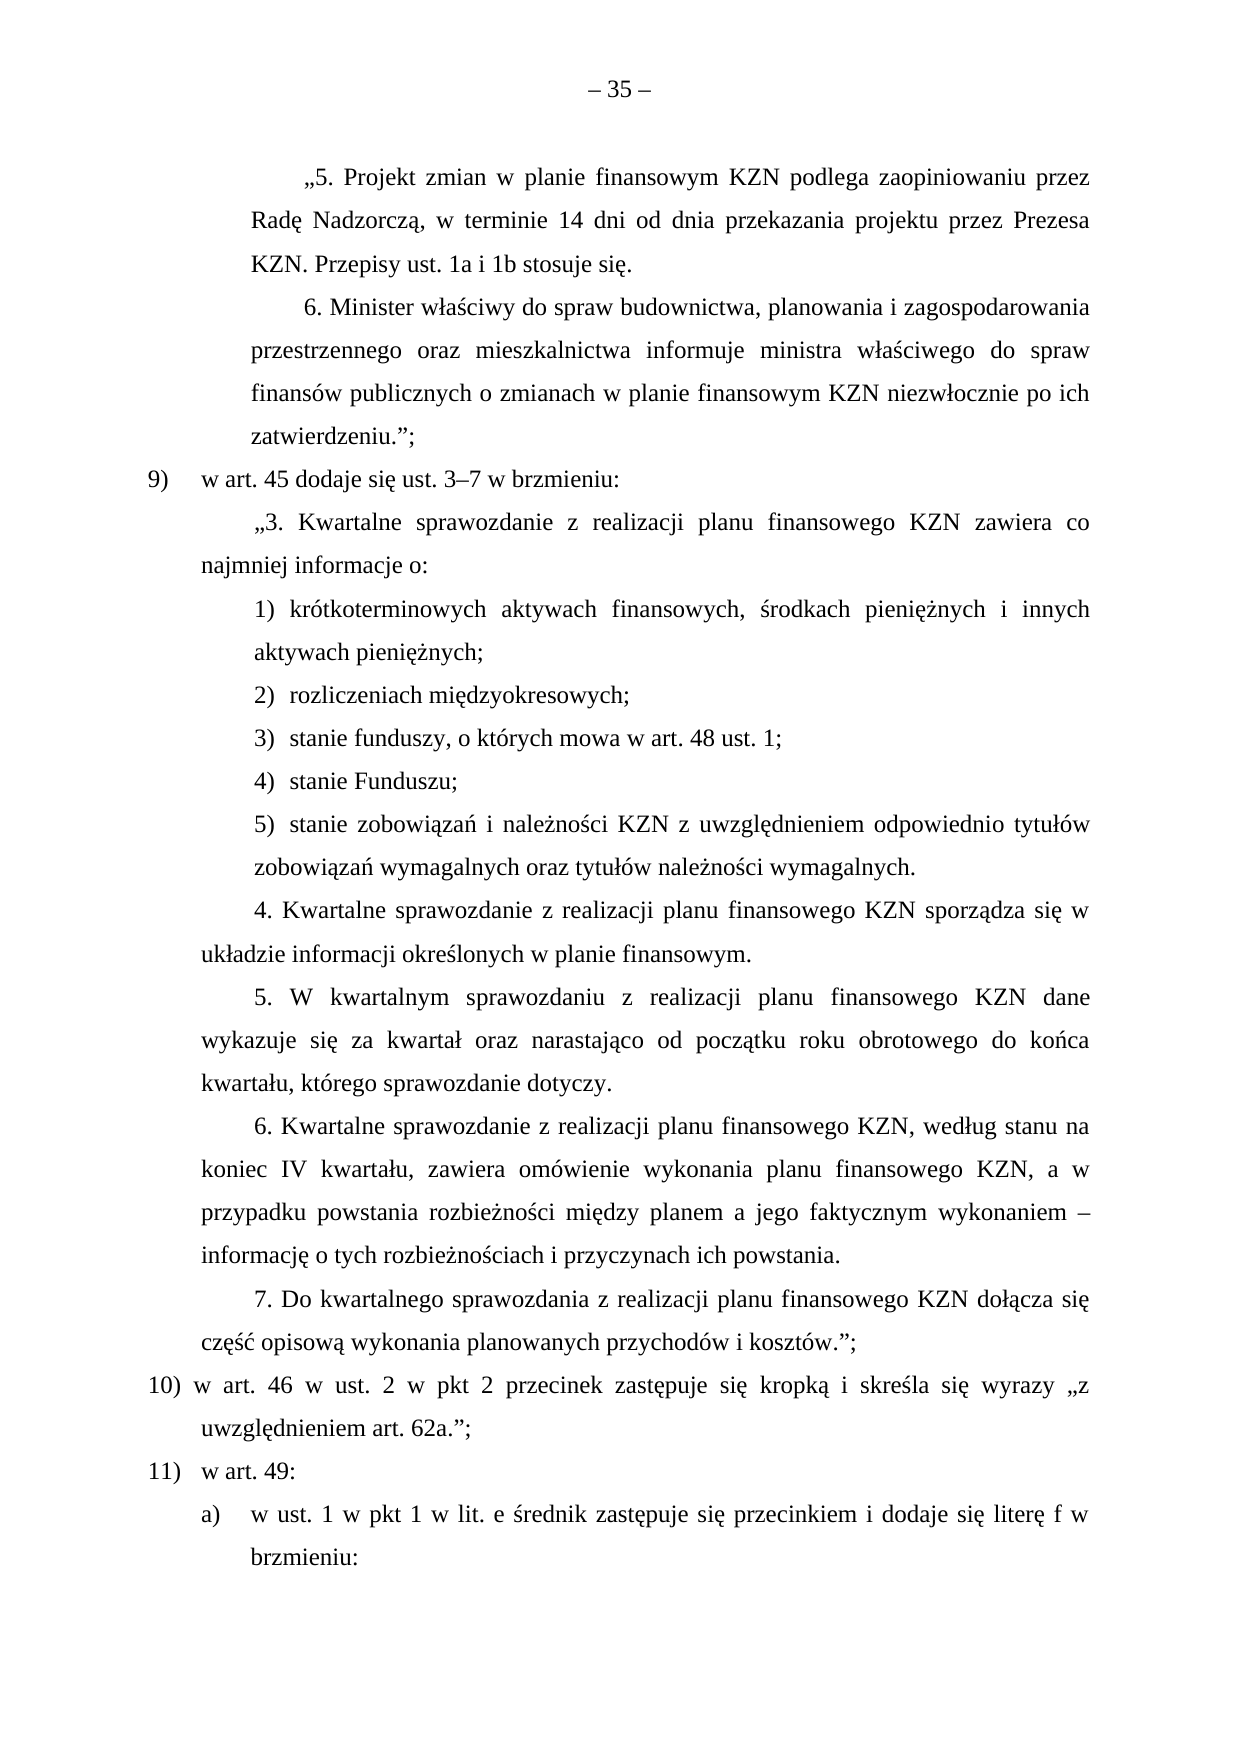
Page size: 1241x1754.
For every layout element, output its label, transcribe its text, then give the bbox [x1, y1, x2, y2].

text 3) stanie funduszy, o których mowa w art. 48 ust. 1; [254, 723, 1091, 752]
text 4) stanie Funduszu; [254, 766, 1091, 795]
text 2) rozliczeniach międzyokresowych; [254, 680, 1091, 709]
text 9) w art. 45 dodaje się ust. 3–7 w brzmieniu: [148, 464, 1091, 493]
text 10) w art. 46 w ust. 2 w pkt 2 przecinek zastępuje się kropką i skreśla się wyrazy „z uwzględnieniem art. 62a.”; [148, 1370, 1091, 1442]
text 5) stanie zobowiązań i należności KZN z uwzględnieniem odpowiednio tytułów zobowiązań wymagalnych oraz tytułów należności wymagalnych. [254, 809, 1091, 881]
text „3. Kwartalne sprawozdanie z realizacji planu finansowego KZN zawiera co najmniej informacje o: [201, 507, 1091, 579]
text 11) w art. 49: [148, 1456, 1091, 1485]
text 7. Do kwartalnego sprawozdania z realizacji planu finansowego KZN dołącza się część opisową wykonania planowanych przychodów i kosztów.”; [201, 1284, 1091, 1356]
text 6. Kwartalne sprawozdanie z realizacji planu finansowego KZN, według stanu na koniec IV kwartału, zawiera omówienie wykonania planu finansowego KZN, a w przypadku powstania rozbieżności między planem a jego faktycznym wykonaniem – informację o tych rozbieżnościach i przyczynach ich powstania. [201, 1111, 1091, 1269]
text „5. Projekt zmian w planie finansowym KZN podlega zaopiniowaniu przez Radę Nadzorczą, w terminie 14 dni od dnia przekazania projektu przez Prezesa KZN. Przepisy ust. 1a i 1b stosuje się. [251, 162, 1091, 277]
text 6. Minister właściwy do spraw budownictwa, planowania i zagospodarowania przestrzennego oraz mieszkalnictwa informuje ministra właściwego do spraw finansów publicznych o zmianach w planie finansowym KZN niezwłocznie po ich zatwierdzeniu.”; [251, 292, 1091, 450]
text 5. W kwartalnym sprawozdaniu z realizacji planu finansowego KZN dane wykazuje się za kwartał oraz narastająco od początku roku obrotowego do końca kwartału, którego sprawozdanie dotyczy. [201, 982, 1091, 1097]
text a) w ust. 1 w pkt 1 w lit. e średnik zastępuje się przecinkiem i dodaje się literę f w brzmieniu: [201, 1499, 1091, 1571]
text 4. Kwartalne sprawozdanie z realizacji planu finansowego KZN sporządza się w układzie informacji określonych w planie finansowym. [201, 896, 1091, 967]
text 1) krótkoterminowych aktywach finansowych, środkach pieniężnych i innych aktywach pieniężnych; [254, 594, 1091, 666]
